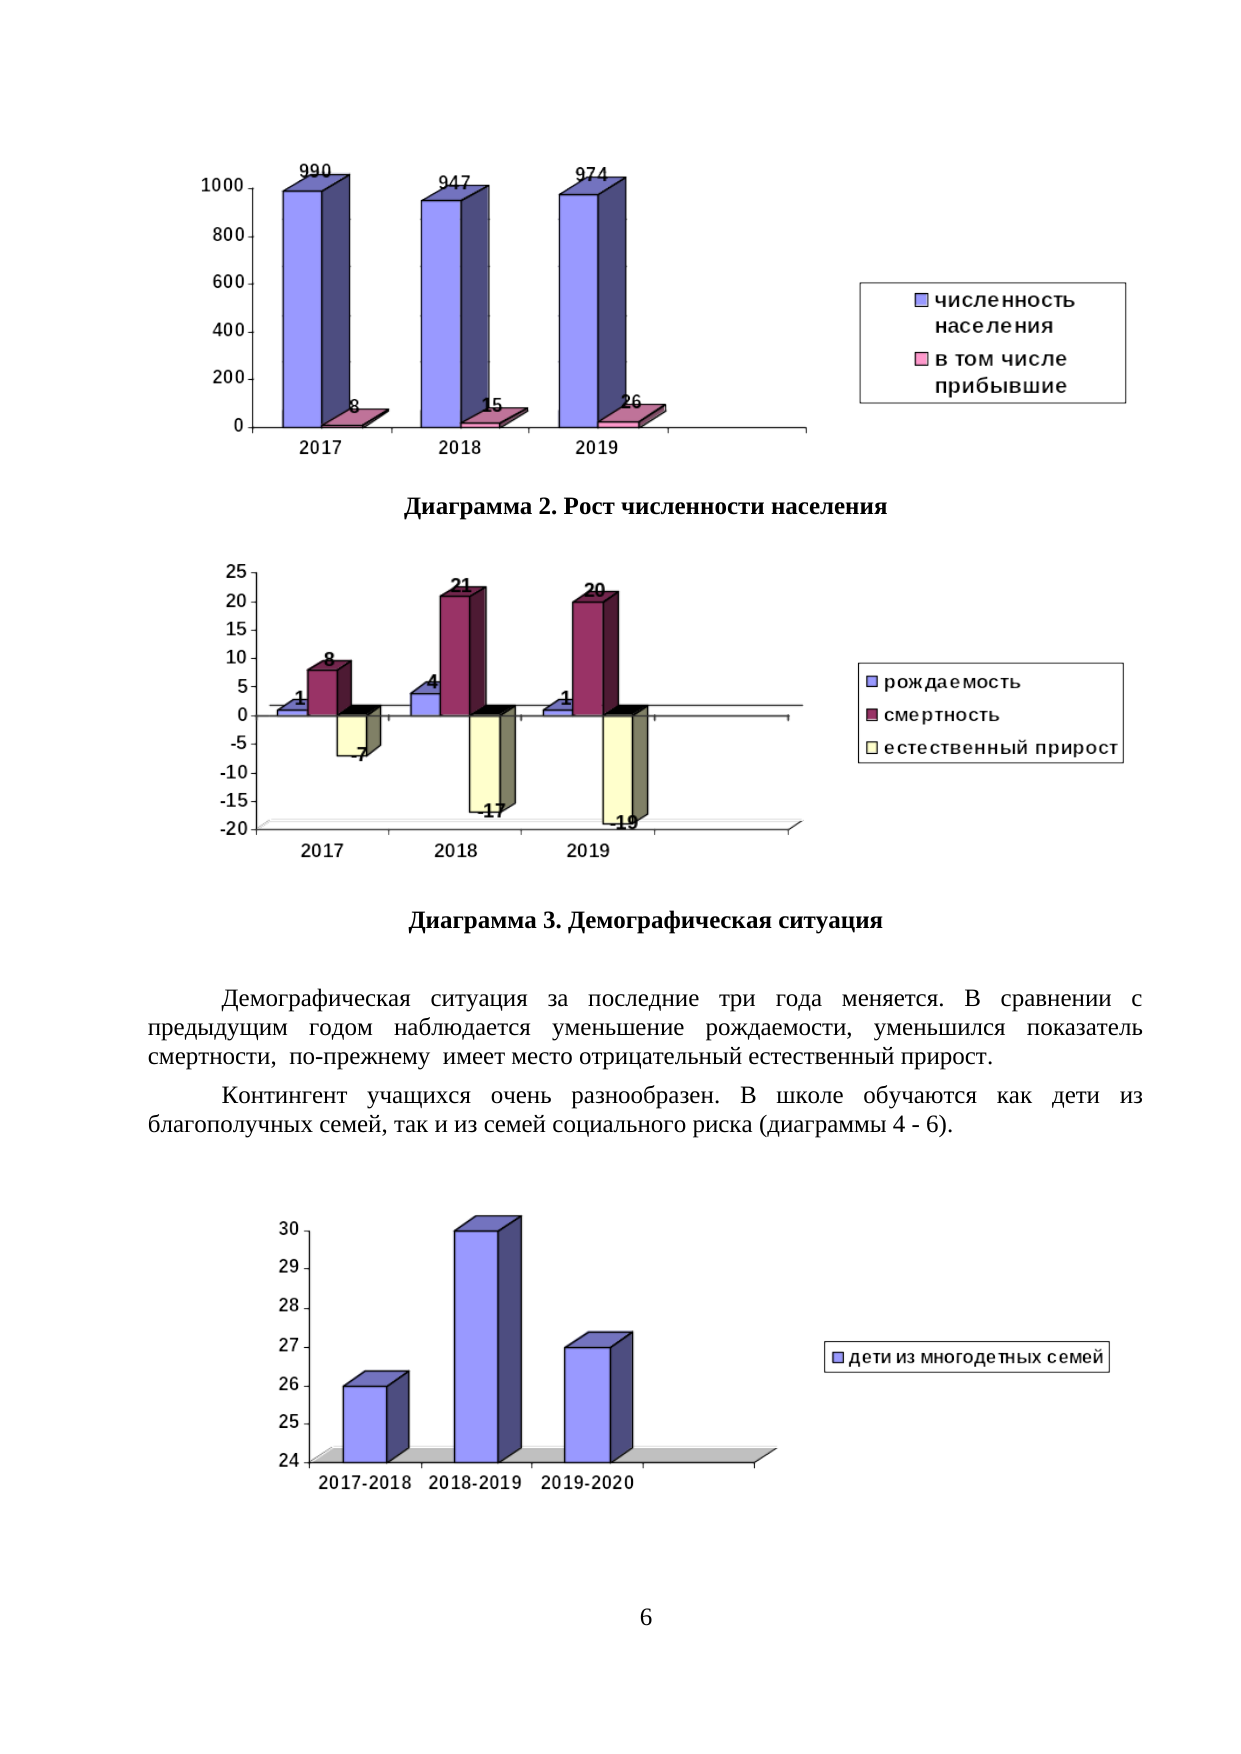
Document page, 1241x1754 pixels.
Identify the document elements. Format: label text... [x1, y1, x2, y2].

text Контингент учащихся очень разнообразен. В школе обучаются как дети из благополучных семей, так и из семей социального риска (диаграммы 4 - 6). [148, 1080, 1144, 1138]
text Диаграмма 3. Демографическая ситуация [148, 905, 1144, 934]
text Демографическая ситуация за последние три года меняется. В сравнении с предыдущим годом наблюдается уменьшение рождаемости, уменьшился показатель смертности, по-прежнему имеет место отрицательный естественный прирост. [148, 983, 1144, 1070]
text Диаграмма 2. Рост численности населения [148, 148, 1144, 520]
